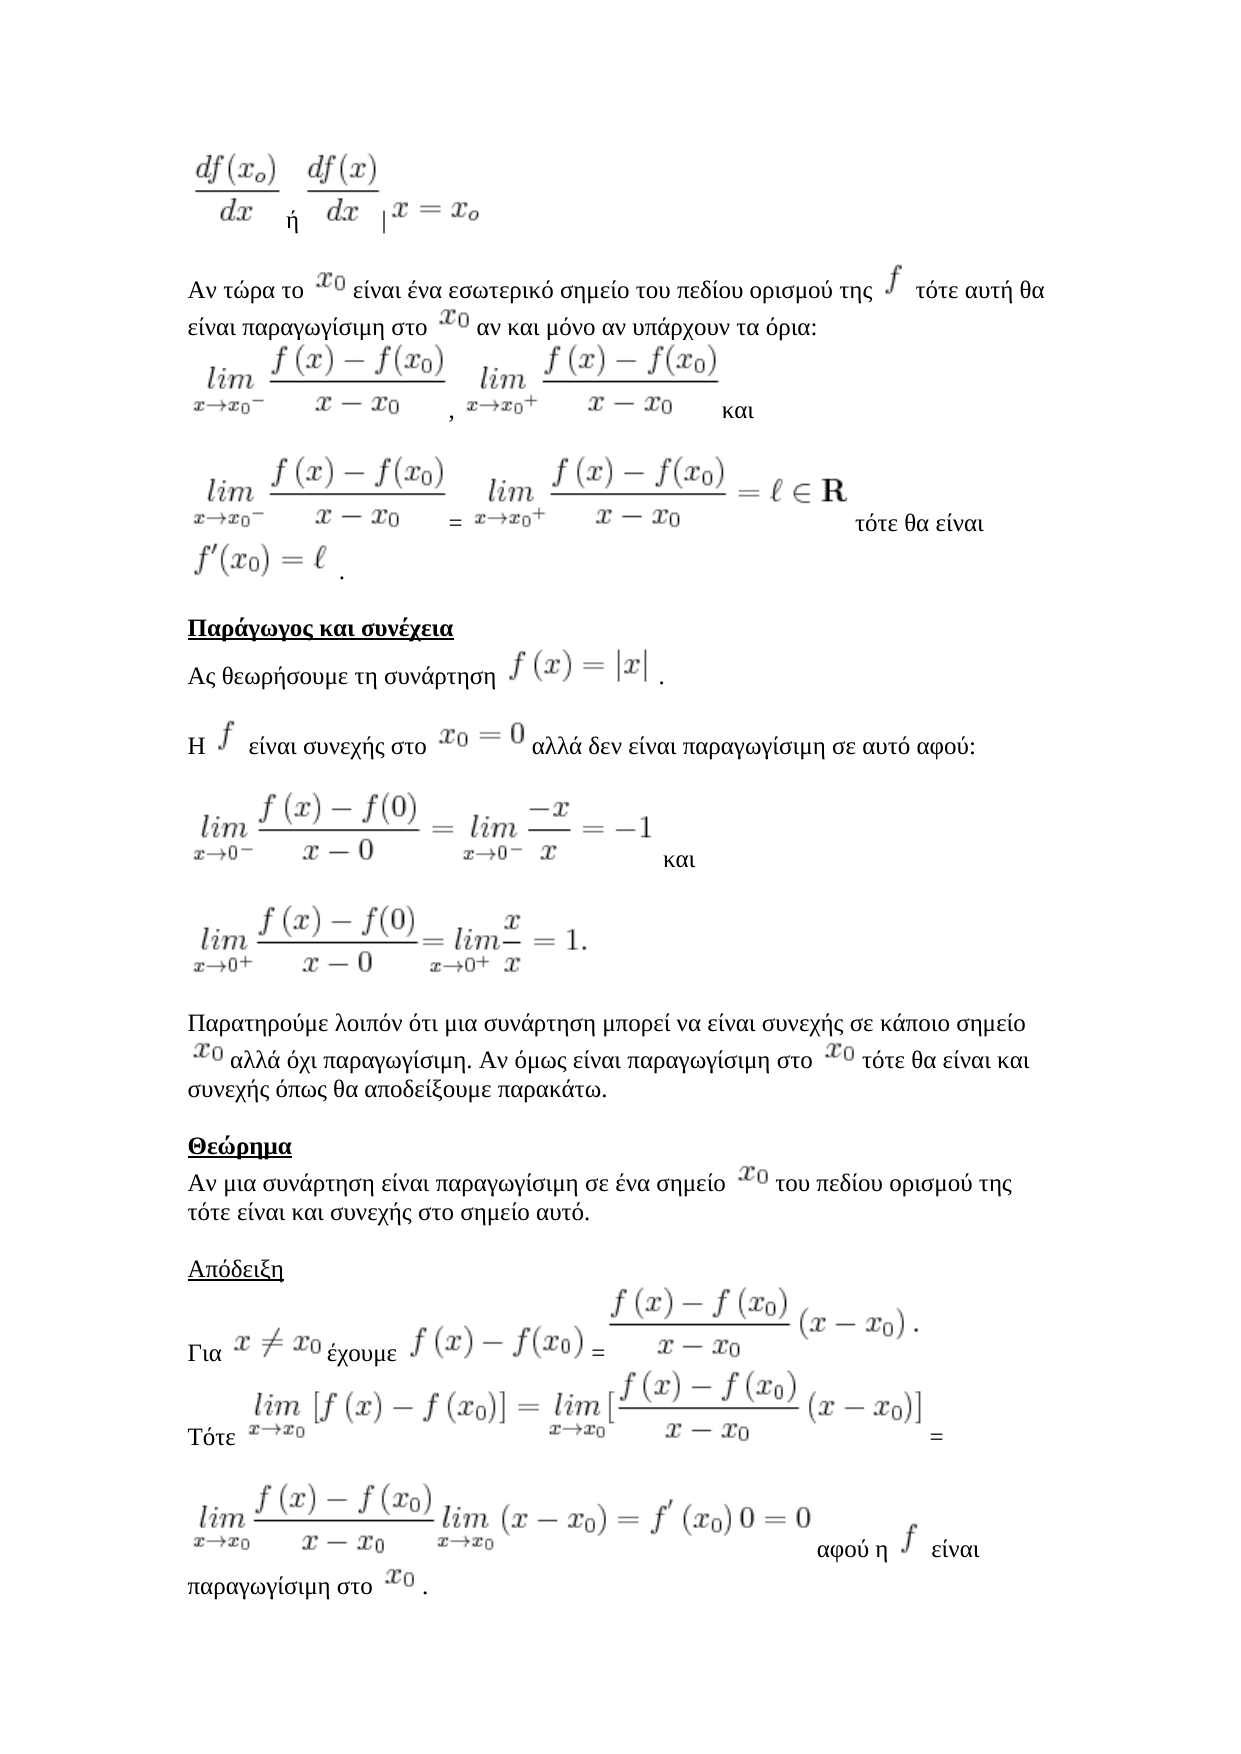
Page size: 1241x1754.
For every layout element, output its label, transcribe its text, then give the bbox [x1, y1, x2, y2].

text Παράγωγος και συνέχεια [187, 613, 1053, 642]
picture [187, 788, 657, 868]
picture [228, 1325, 327, 1362]
picture [502, 642, 659, 685]
picture [242, 1367, 930, 1446]
picture [187, 901, 594, 980]
picture [303, 150, 382, 229]
picture [403, 1319, 592, 1362]
picture [460, 340, 722, 419]
picture [468, 453, 855, 532]
picture [310, 267, 353, 299]
picture [386, 197, 485, 229]
picture [605, 1283, 929, 1362]
picture [819, 1037, 862, 1069]
picture [878, 262, 909, 299]
picture [187, 1037, 231, 1069]
picture [187, 1479, 817, 1558]
picture [187, 536, 339, 580]
picture [379, 1563, 422, 1595]
picture [433, 718, 532, 755]
picture [187, 340, 449, 419]
picture [211, 718, 242, 755]
picture [433, 303, 477, 336]
picture [191, 150, 286, 229]
picture [894, 1522, 925, 1558]
picture [187, 453, 449, 532]
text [187, 642, 1053, 1600]
picture [732, 1160, 775, 1192]
